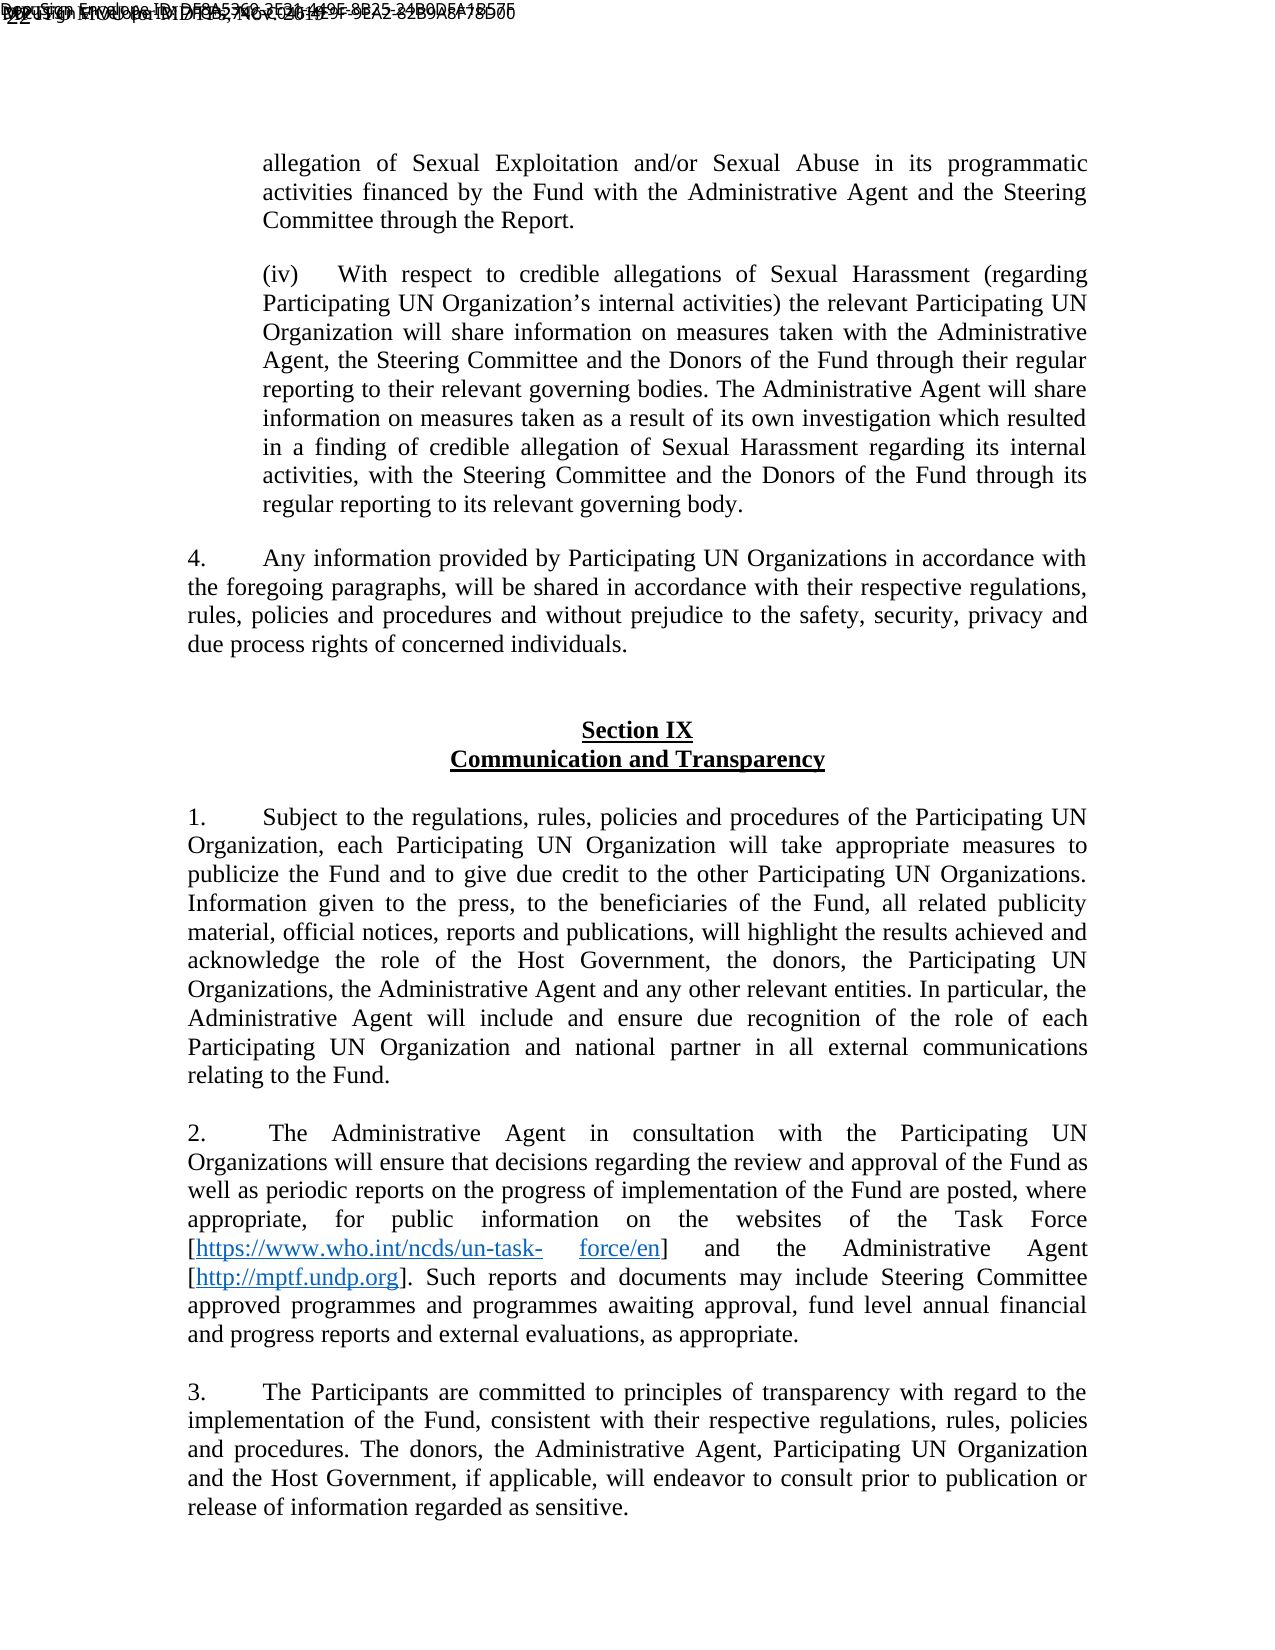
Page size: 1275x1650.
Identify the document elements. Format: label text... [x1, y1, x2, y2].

list The Administrative Agent in consultation with the Participating UN Organizations will ensure that decisions regarding the review and approval of the Fund as well as periodic reports on the progress of implementation of the Fund are posted, where appropriate, for public information on the websites of the Task Force [https://www.who.int/ncds/un-task- force/en] and the Administrative Agent [http://mptf.undp.org]. Such reports and documents may include Steering Committee approved programmes and programmes awaiting approval, fund level annual financial and progress reports and external evaluations, as appropriate. [187, 1118, 1088, 1348]
list Subject to the regulations, rules, policies and procedures of the Participating UN Organization, each Participating UN Organization will take appropriate measures to publicize the Fund and to give due credit to the other Participating UN Organizations. Information given to the press, to the beneficiaries of the Fund, all related publicity material, official notices, reports and publications, will highlight the results achieved and acknowledge the role of the Host Government, the donors, the Participating UN Organizations, the Administrative Agent and any other relevant entities. In particular, the Administrative Agent will include and ensure due recognition of the role of each Participating UN Organization and national partner in all external communications relating to the Fund. [187, 802, 1088, 1089]
list The Participants are committed to principles of transparency with regard to the implementation of the Fund, consistent with their respective regulations, rules, policies and procedures. The donors, the Administrative Agent, Participating UN Organization and the Host Government, if applicable, will endeavor to consult prior to publication or release of information regarded as sensitive. [187, 1377, 1088, 1521]
list Any information provided by Participating UN Organizations in accordance with the foregoing paragraphs, will be shared in accordance with their respective regulations, rules, policies and procedures and without prejudice to the safety, security, privacy and due process rights of concerned individuals. [187, 543, 1088, 658]
list With respect to credible allegations of Sexual Harassment (regarding Participating UN Organization’s internal activities) the relevant Participating UN Organization will share information on measures taken with the Administrative Agent, the Steering Committee and the Donors of the Fund through their regular reporting to their relevant governing bodies. The Administrative Agent will share information on measures taken as a result of its own investigation which resulted in a finding of credible allegation of Sexual Harassment regarding its internal activities, with the Steering Committee and the Donors of the Fund through its regular reporting to its relevant governing body. [262, 259, 1088, 518]
subtitle Section IX Communication and Transparency [450, 716, 826, 773]
text allegation of Sexual Exploitation and/or Sexual Abuse in its programmatic activities financed by the Fund with the Administrative Agent and the Steering Committee through the Report. [262, 148, 1088, 234]
